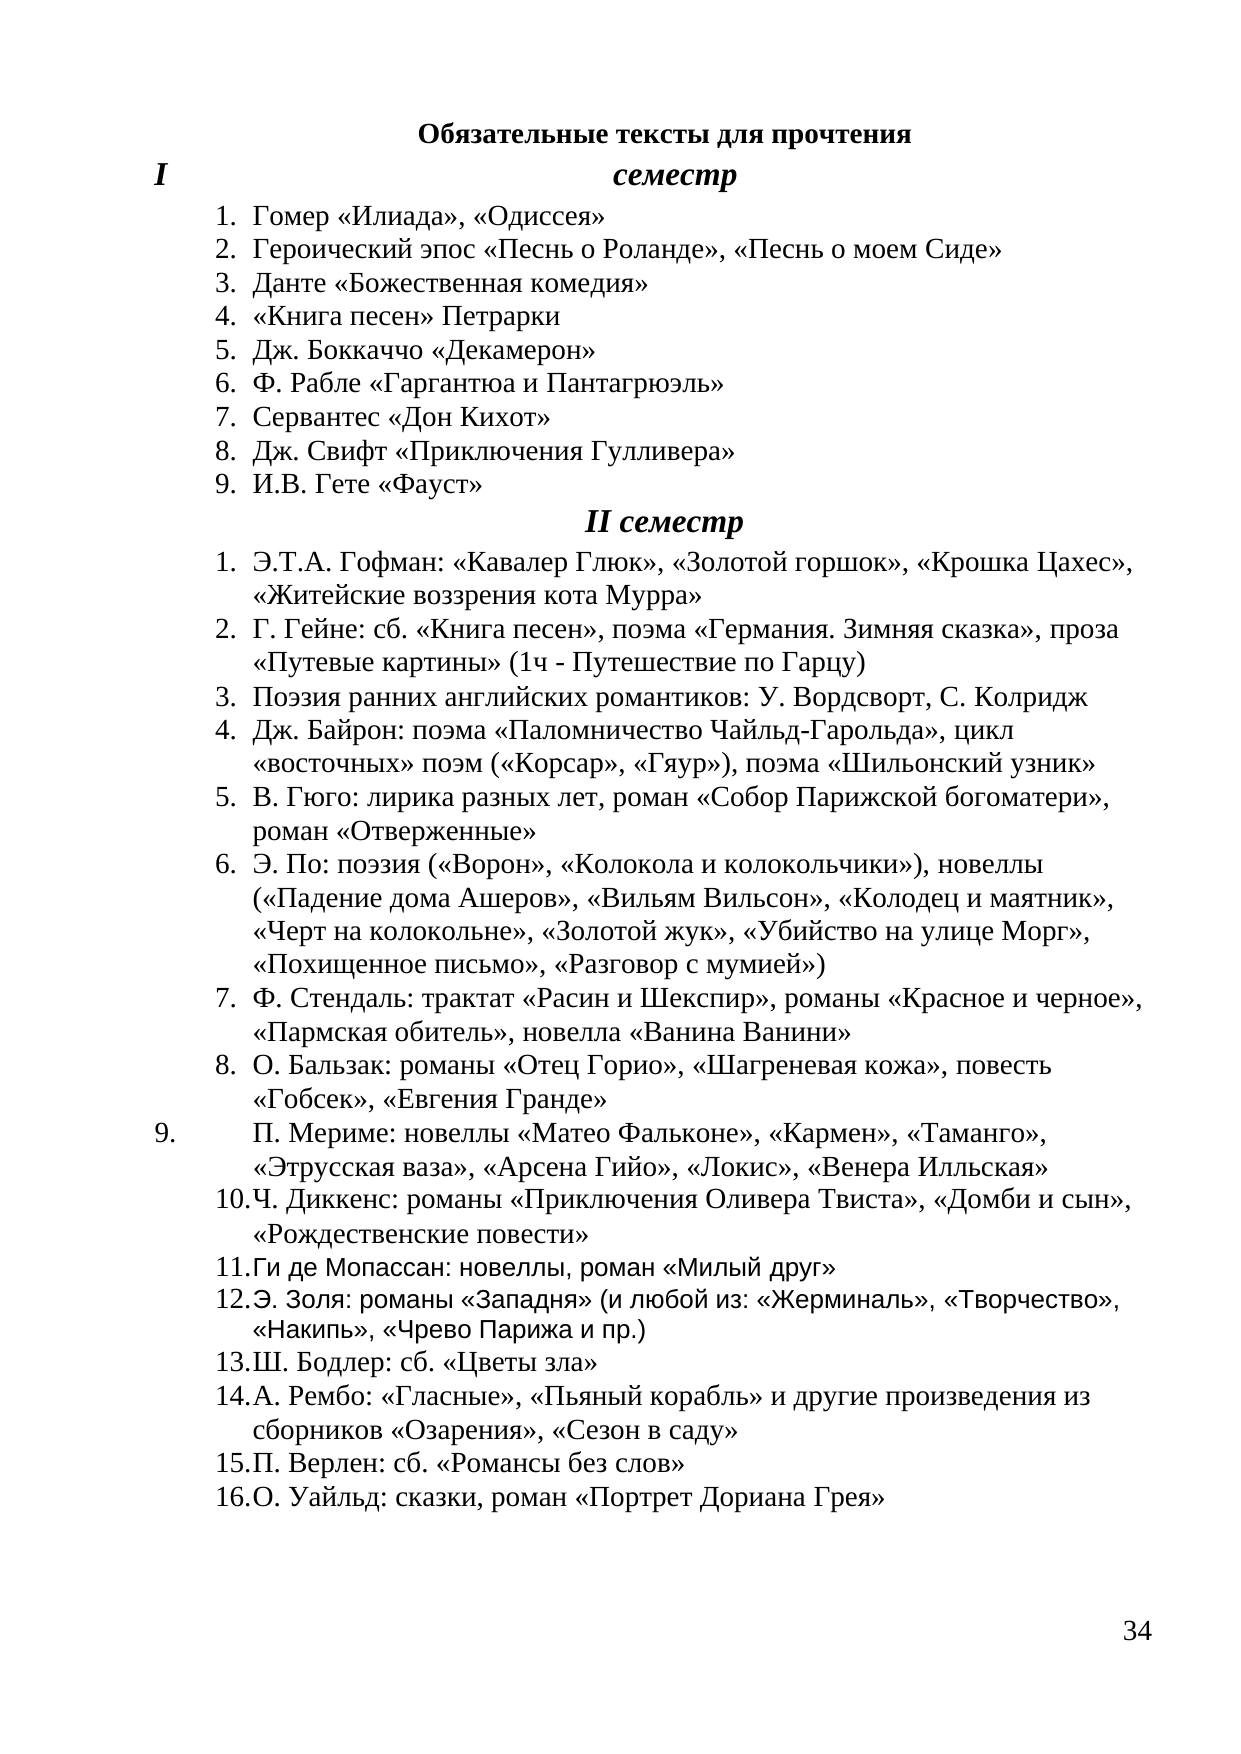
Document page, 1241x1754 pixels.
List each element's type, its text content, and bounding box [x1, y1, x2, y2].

text «восточных» поэм («Корсар», «Гяур»), поэма «Шильонский узник» [252, 746, 1182, 779]
list Ч. Диккенс: романы «Приключения Оливера Твиста», «Домби и сын», [215, 1182, 1182, 1216]
text «Этрусская ваза», «Арсена Гийо», «Локис», «Венера Илльская» [154, 1149, 1049, 1182]
list Сервантес «Дон Кихот» [215, 399, 1182, 433]
list Г. Гейне: сб. «Книга песен», поэма «Германия. Зимняя сказка», проза [215, 612, 1182, 645]
list Э. Золя: романы «Западня» (и любой из: «Жерминаль», «Творчество», [215, 1283, 1182, 1315]
list Данте «Божественная комедия» [215, 265, 1182, 299]
list Э.Т.А. Гофман: «Кавалер Глюк», «Золотой горшок», «Крошка Цахес», [215, 544, 1182, 578]
text «Накипь», «Чрево Парижа и пр.) [252, 1315, 1182, 1345]
list Дж. Свифт «Приключения Гулливера» [215, 433, 1182, 467]
list Ги де Мопассан: новеллы, роман «Милый друг» [215, 1249, 1182, 1283]
list Дж. Байрон: поэма «Паломничество Чайльд-Гарольда», цикл [215, 712, 1182, 746]
text «Гобсек», «Евгения Гранде» [252, 1081, 1182, 1115]
list Э. По: поэзия («Ворон», «Колокола и колокольчики»), новеллы [215, 847, 1182, 880]
list «Книга песен» Петрарки [215, 299, 1182, 332]
list Ф. Стендаль: трактат «Расин и Шекспир», романы «Красное и черное», [215, 981, 1182, 1014]
text «Путевые картины» (1ч - Путешествие по Гарцу) [252, 645, 1182, 679]
list В. Гюго: лирика разных лет, роман «Собор Парижской богоматери», роман «Отверженные» [215, 779, 1110, 847]
text «Житейские воззрения кота Мурра» [252, 578, 1182, 612]
list Героический эпос «Песнь о Роланде», «Песнь о моем Сиде» [215, 232, 1182, 265]
list И.В. Гете «Фауст» [215, 467, 1182, 500]
list семестр [154, 155, 1175, 193]
list П. Мериме: новеллы «Матео Фальконе», «Кармен», «Таманго», [154, 1115, 1047, 1148]
list Поэзия ранних английских романтиков: У. Вордсворт, С. Колридж [215, 679, 1182, 712]
list О. Бальзак: романы «Отец Горио», «Шагреневая кожа», повесть [215, 1048, 1182, 1081]
text «Рождественские повести» [252, 1216, 1182, 1249]
list О. Уайльд: сказки, роман «Портрет Дориана Грея» [215, 1479, 1182, 1512]
list Ф. Рабле «Гаргантюа и Пантагрюэль» [215, 366, 1182, 399]
list Гомер «Илиада», «Одиссея» [215, 198, 1182, 232]
text «Черт на колокольне», «Золотой жук», «Убийство на улице Морг», [252, 914, 1182, 947]
list А. Рембо: «Гласные», «Пьяный корабль» и другие произведения из сборников «Озарения», «Сезон в саду» [215, 1378, 1091, 1445]
subtitle семестр [585, 501, 1182, 539]
text «Похищенное письмо», «Разговор с мумией») [252, 947, 1182, 981]
text («Падение дома Ашеров», «Вильям Вильсон», «Колодец и маятник», [252, 880, 1182, 913]
subtitle Обязательные тексты для прочтения [310, 116, 1019, 149]
text «Пармская обитель», новелла «Ванина Ванини» [252, 1014, 1182, 1048]
list Ш. Бодлер: сб. «Цветы зла» [215, 1345, 1182, 1378]
list Дж. Боккаччо «Декамерон» [215, 332, 1182, 366]
list П. Верлен: сб. «Романсы без слов» [215, 1445, 1182, 1479]
